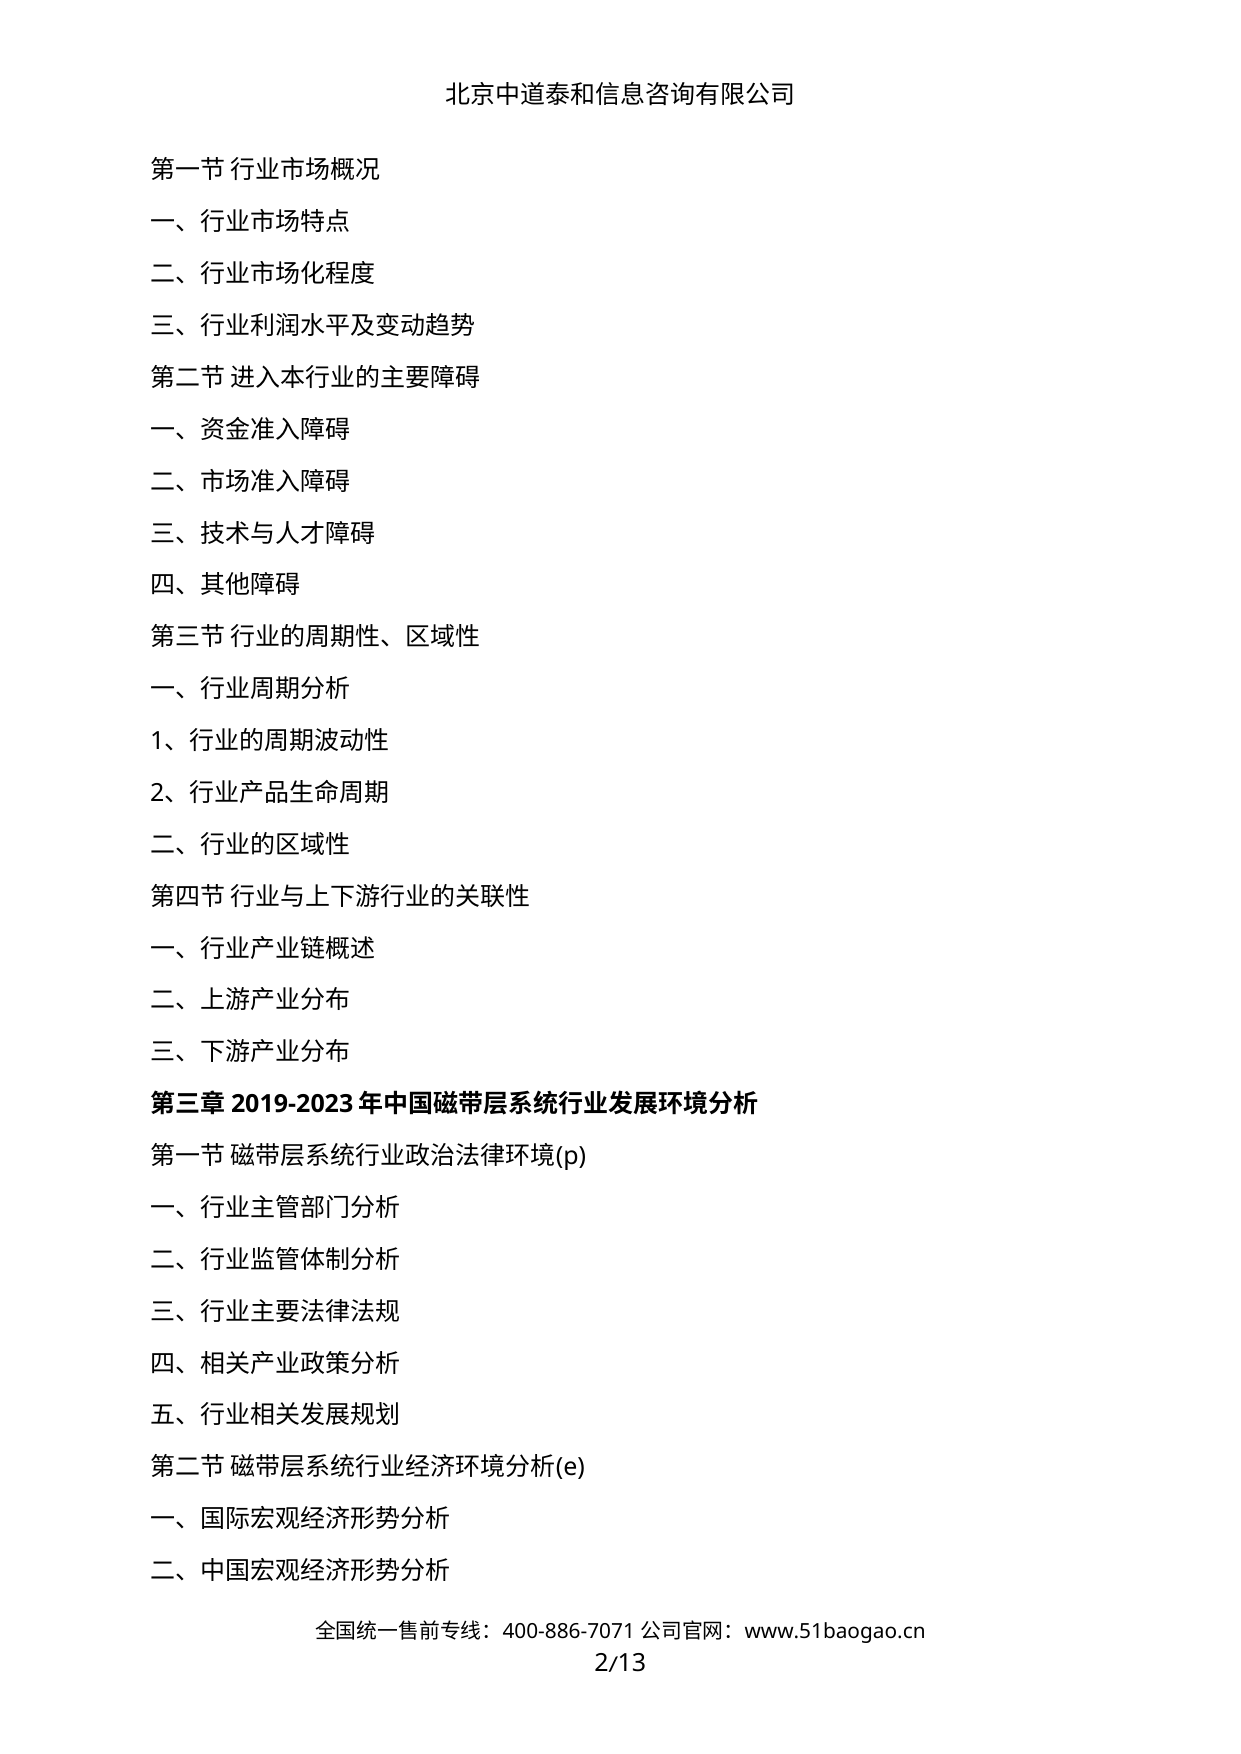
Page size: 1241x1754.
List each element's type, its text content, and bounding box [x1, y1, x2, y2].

text 二、市场准入障碍 [150, 461, 1090, 497]
text 一、行业主管部门分析 [150, 1187, 1090, 1224]
text 二、行业监管体制分析 [150, 1239, 1090, 1276]
text 一、行业周期分析 [150, 669, 1090, 705]
text 一、行业市场特点 [150, 202, 1090, 238]
text 1、行业的周期波动性 [150, 721, 1090, 757]
text 二、行业的区域性 [150, 824, 1090, 861]
text 三、下游产业分布 [150, 1032, 1090, 1068]
text 三、行业利润水平及变动趋势 [150, 306, 1090, 342]
text 二、上游产业分布 [150, 980, 1090, 1016]
text 一、资金准入障碍 [150, 409, 1090, 446]
text 第一节 磁带层系统行业政治法律环境(p) [150, 1136, 1090, 1172]
text 第二节 磁带层系统行业经济环境分析(e) [150, 1447, 1090, 1483]
text 三、技术与人才障碍 [150, 513, 1090, 549]
text 第三节 行业的周期性、区域性 [150, 617, 1090, 653]
text 五、行业相关发展规划 [150, 1395, 1090, 1431]
text 四、相关产业政策分析 [150, 1343, 1090, 1379]
text 第四节 行业与上下游行业的关联性 [150, 876, 1090, 912]
text 二、中国宏观经济形势分析 [150, 1551, 1090, 1587]
text 二、行业市场化程度 [150, 254, 1090, 290]
text 第二节 进入本行业的主要障碍 [150, 357, 1090, 394]
text 第三章 2019-2023年中国磁带层系统行业发展环境分析 [150, 1084, 1090, 1120]
text 一、行业产业链概述 [150, 928, 1090, 964]
text 第一节 行业市场概况 [150, 150, 1090, 186]
text 三、行业主要法律法规 [150, 1291, 1090, 1327]
text 四、其他障碍 [150, 565, 1090, 601]
text 2、行业产品生命周期 [150, 772, 1090, 809]
text 一、国际宏观经济形势分析 [150, 1499, 1090, 1535]
